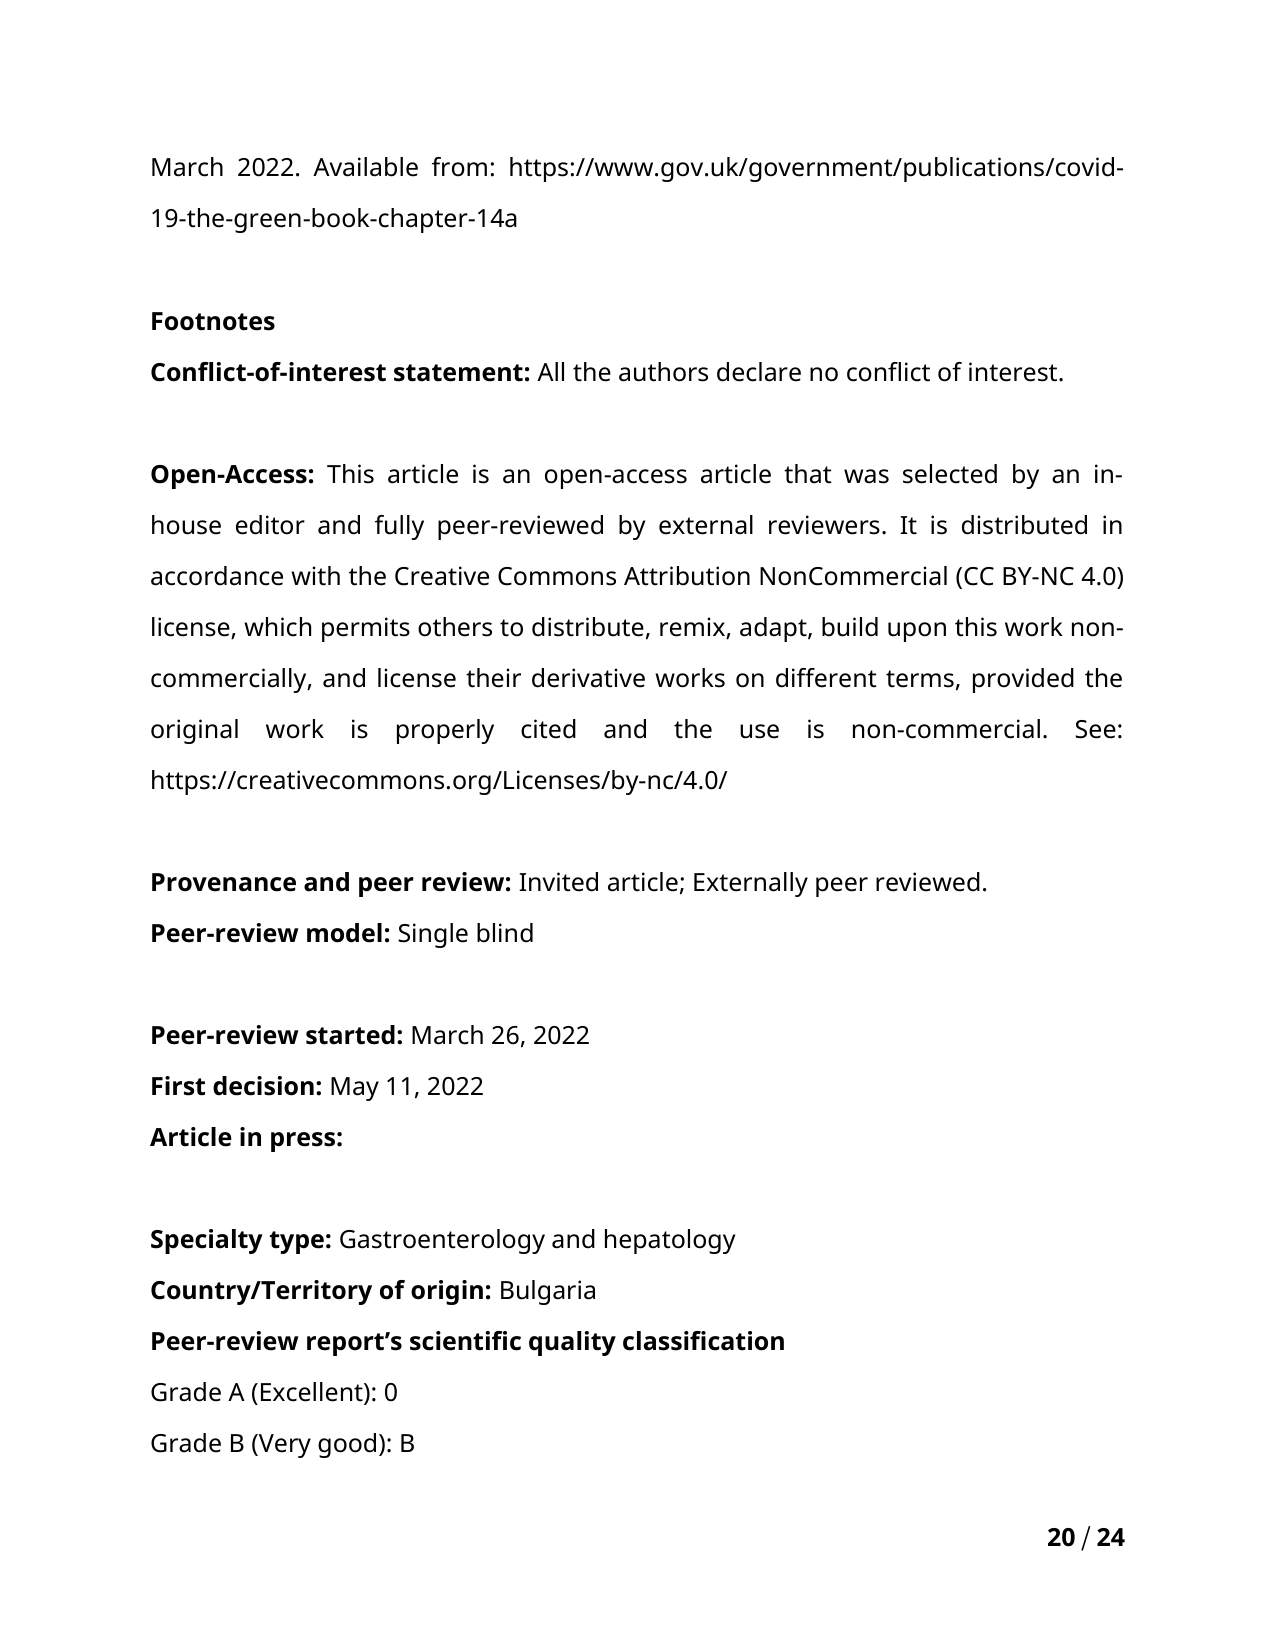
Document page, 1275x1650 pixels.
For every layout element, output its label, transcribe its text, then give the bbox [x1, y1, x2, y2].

text Provenance and peer review: Invited article; Externally peer reviewed. [150, 864, 1125, 899]
text First decision: May 11, 2022 [150, 1069, 1125, 1103]
text Footnotes [150, 303, 1125, 337]
text Peer-review started: March 26, 2022 [150, 1018, 1125, 1052]
text Article in press: [150, 1120, 1125, 1154]
text Grade A (Excellent): 0 [150, 1375, 1125, 1409]
text Country/Territory of origin: Bulgaria [150, 1273, 1125, 1307]
text Specialty type: Gastroenterology and hepatology [150, 1222, 1125, 1256]
text Grade B (Very good): B [150, 1426, 1125, 1460]
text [150, 150, 1125, 235]
text Open-Access: This article is an open-access article that was selected by an in-house editor and fully peer-reviewed by external reviewers. It is distributed in accordance with the Creative Commons Attribution NonCommercial (CC BY-NC 4.0) license, which permits others to distribute, remix, adapt, build upon this work non-commercially, and license their derivative works on different terms, provided the original work is properly cited and the use is non-commercial. See: https://creativecommons.org/Licenses/by-nc/4.0/ [150, 456, 1125, 797]
text Peer-review report’s scientific quality classification [150, 1324, 1125, 1358]
text Peer-review model: Single blind [150, 916, 1125, 950]
text Conflict-of-interest statement: All the authors declare no conflict of interest. [150, 354, 1125, 388]
